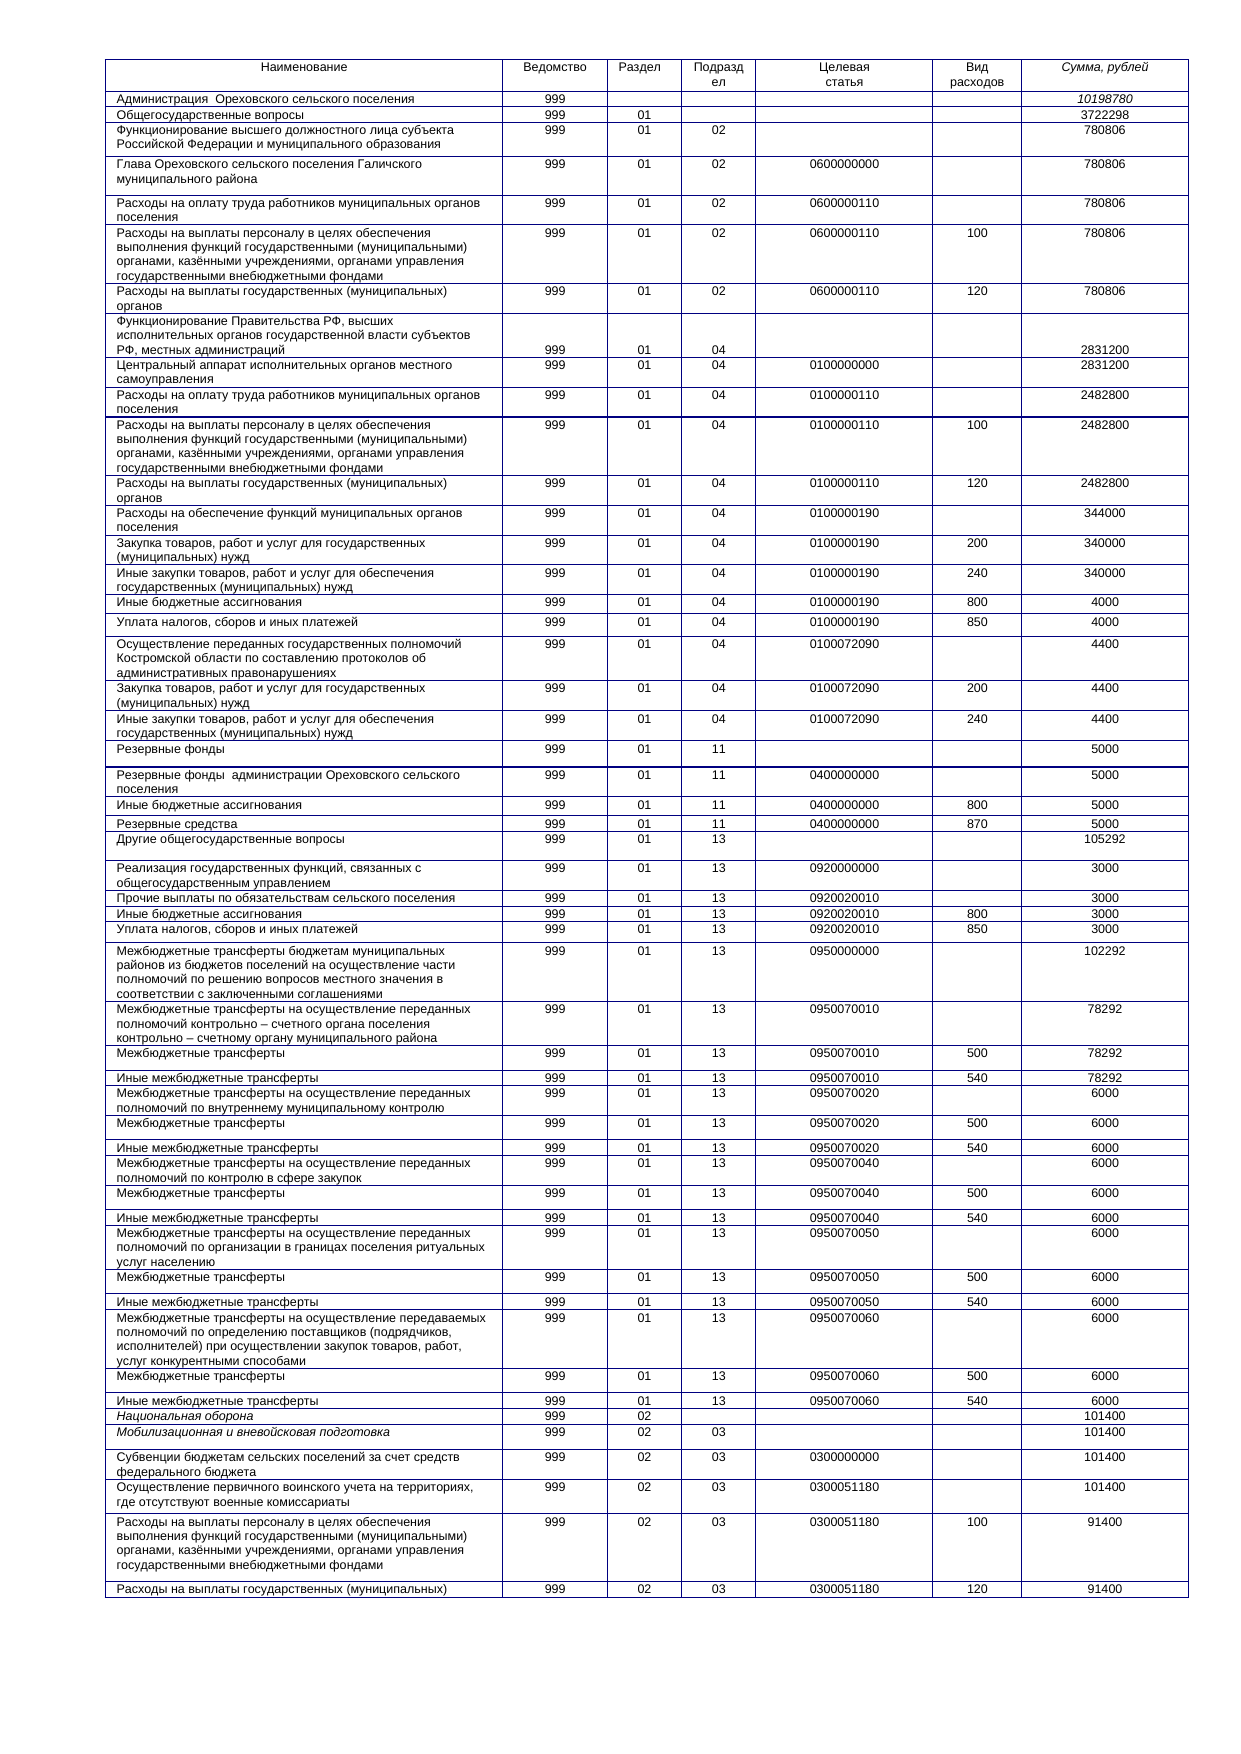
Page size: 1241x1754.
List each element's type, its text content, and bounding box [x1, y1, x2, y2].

table_cell 120 [933, 476, 1021, 505]
table_cell 13 [682, 1210, 755, 1224]
table_cell 999 [503, 1140, 607, 1155]
table_cell Администрация Ореховского сельского поселения [106, 92, 502, 106]
table_cell 03 [682, 1480, 755, 1513]
table_cell 04 [682, 476, 755, 505]
table_cell 6000 [1022, 1156, 1188, 1184]
table_cell 100 [933, 418, 1021, 475]
table_cell [933, 1086, 1021, 1115]
table_cell 340000 [1022, 536, 1188, 564]
table_cell 13 [682, 1002, 755, 1045]
table_cell 999 [503, 1270, 607, 1293]
table_cell 01 [608, 476, 681, 505]
table_cell 04 [682, 418, 755, 475]
table_cell 240 [933, 565, 1021, 594]
table_cell 0400000000 [756, 816, 932, 831]
table_cell 02 [608, 1425, 681, 1449]
table_cell 0300051180 [756, 1514, 932, 1581]
table_cell 999 [503, 536, 607, 564]
table_cell 91400 [1022, 1514, 1188, 1581]
table_cell 105292 [1022, 832, 1188, 860]
table_cell 13 [682, 1310, 755, 1368]
table_cell 3000 [1022, 922, 1188, 942]
table_cell [933, 768, 1021, 796]
table_cell [756, 1409, 932, 1424]
table_cell 01 [608, 536, 681, 564]
table_cell 120 [933, 284, 1021, 313]
table_cell [933, 943, 1021, 1001]
table_cell Национальная оборона [106, 1409, 502, 1424]
table_cell 500 [933, 1116, 1021, 1139]
table_cell 999 [503, 506, 607, 534]
table_cell 999 [503, 943, 607, 1001]
table_cell Резервные фонды администрации Ореховского сельского поселения [106, 768, 502, 796]
table_cell 01 [608, 358, 681, 387]
table_header Наименование [106, 60, 502, 91]
table_cell 999 [503, 832, 607, 860]
table_cell 3000 [1022, 861, 1188, 890]
table_cell 870 [933, 816, 1021, 831]
table_cell 03 [682, 1514, 755, 1581]
table_cell 13 [682, 1393, 755, 1408]
table_cell 13 [682, 1071, 755, 1085]
table_cell Мобилизационная и вневойсковая подготовка [106, 1425, 502, 1449]
table_cell Расходы на выплаты персоналу в целях обеспечения выполнения функций государственными (муниципальными) органами, казёнными учреждениями, органами управления государственными внебюджетными фондами [106, 1514, 502, 1581]
table_cell 999 [503, 388, 607, 416]
table_cell 91400 [1022, 1582, 1188, 1597]
table_cell 0600000110 [756, 284, 932, 313]
table_cell 13 [682, 891, 755, 906]
table_cell 0100000190 [756, 614, 932, 636]
table_cell Осуществление переданных государственных полномочий Костромской области по составлению протоколов об административных правонарушениях [106, 637, 502, 680]
table_cell 0100000110 [756, 388, 932, 416]
table_cell 13 [682, 1116, 755, 1139]
table_cell 01 [608, 418, 681, 475]
table_cell [933, 1310, 1021, 1368]
table_cell 0950070010 [756, 1046, 932, 1069]
table_cell 800 [933, 595, 1021, 613]
table_cell 01 [608, 1116, 681, 1139]
table_cell 780806 [1022, 225, 1188, 283]
table_cell 120 [933, 1582, 1021, 1597]
table_cell 01 [608, 1226, 681, 1269]
table_cell 999 [503, 711, 607, 740]
table_cell [756, 832, 932, 860]
table_cell [933, 1002, 1021, 1045]
table_cell 13 [682, 1046, 755, 1069]
table_cell 13 [682, 1086, 755, 1115]
table_cell 999 [503, 768, 607, 796]
table_cell 0300000000 [756, 1450, 932, 1479]
table_cell 999 [503, 614, 607, 636]
table_cell 03 [682, 1425, 755, 1449]
table_cell 850 [933, 614, 1021, 636]
table_cell 0950070010 [756, 1071, 932, 1085]
table_cell 10198780 [1022, 92, 1188, 106]
table_cell [756, 107, 932, 122]
table_cell 01 [608, 1270, 681, 1293]
table_cell 999 [503, 1393, 607, 1408]
table_cell 200 [933, 536, 1021, 564]
table_cell Иные межбюджетные трансферты [106, 1071, 502, 1085]
table_cell 04 [682, 565, 755, 594]
table_cell Межбюджетные трансферты [106, 1369, 502, 1392]
table_cell 02 [608, 1514, 681, 1581]
table_cell [933, 314, 1021, 357]
table_cell Резервные фонды [106, 741, 502, 766]
table_cell 0100072090 [756, 681, 932, 710]
table_cell 78292 [1022, 1071, 1188, 1085]
table_cell 850 [933, 922, 1021, 942]
table_cell Расходы на выплаты персоналу в целях обеспечения выполнения функций государственными (муниципальными) органами, казёнными учреждениями, органами управления государственными внебюджетными фондами [106, 225, 502, 283]
table_cell Другие общегосударственные вопросы [106, 832, 502, 860]
table_cell 78292 [1022, 1046, 1188, 1069]
table_header Раздел [608, 60, 681, 91]
table_cell 0950000000 [756, 943, 932, 1001]
table_cell 13 [682, 1186, 755, 1209]
table_cell [933, 832, 1021, 860]
table_cell 0100000000 [756, 358, 932, 387]
table_cell 0300051180 [756, 1582, 932, 1597]
table_cell 340000 [1022, 565, 1188, 594]
table_cell 0950070020 [756, 1086, 932, 1115]
table_cell 999 [503, 1156, 607, 1184]
table_cell 200 [933, 681, 1021, 710]
table_cell 0950070060 [756, 1369, 932, 1392]
table_cell 780806 [1022, 196, 1188, 224]
table_cell 13 [682, 1140, 755, 1155]
table_cell 3000 [1022, 907, 1188, 921]
table_cell 01 [608, 922, 681, 942]
table_cell Межбюджетные трансферты на осуществление переданных полномочий контрольно – счетного органа поселения контрольно – счетному органу муниципального района [106, 1002, 502, 1045]
table_cell 0950070060 [756, 1310, 932, 1368]
table_cell 101400 [1022, 1409, 1188, 1424]
table_cell 101400 [1022, 1480, 1188, 1513]
table_cell [682, 1409, 755, 1424]
table_cell 04 [682, 681, 755, 710]
table_cell [756, 314, 932, 357]
table_cell 6000 [1022, 1186, 1188, 1209]
table_cell 999 [503, 476, 607, 505]
table_cell 0920020010 [756, 891, 932, 906]
table_cell 4400 [1022, 681, 1188, 710]
table_cell 0300051180 [756, 1480, 932, 1513]
table_cell 0950070020 [756, 1116, 932, 1139]
table_cell 0100000190 [756, 536, 932, 564]
table_cell Уплата налогов, сборов и иных платежей [106, 614, 502, 636]
table_cell Функционирование Правительства РФ, высших исполнительных органов государственной власти субъектов РФ, местных администраций [106, 314, 502, 357]
table_cell 01 [608, 816, 681, 831]
table_cell 999 [503, 1226, 607, 1269]
table_cell 0100072090 [756, 637, 932, 680]
table_cell Межбюджетные трансферты [106, 1116, 502, 1139]
table_cell 02 [682, 196, 755, 224]
table_cell Расходы на обеспечение функций муниципальных органов поселения [106, 506, 502, 534]
table_cell 6000 [1022, 1116, 1188, 1139]
table_cell [933, 637, 1021, 680]
table_cell 999 [503, 741, 607, 766]
table_cell [756, 123, 932, 156]
table_cell Иные бюджетные ассигнования [106, 907, 502, 921]
table_cell 999 [503, 1294, 607, 1309]
table_cell 01 [608, 861, 681, 890]
table_cell 101400 [1022, 1425, 1188, 1449]
table_cell 13 [682, 943, 755, 1001]
table_cell 13 [682, 1226, 755, 1269]
table_cell 999 [503, 1116, 607, 1139]
table_cell 4000 [1022, 614, 1188, 636]
table_cell 5000 [1022, 741, 1188, 766]
table_cell 11 [682, 797, 755, 815]
table_cell [933, 506, 1021, 534]
table_cell 999 [503, 1582, 607, 1597]
table_cell 0600000110 [756, 225, 932, 283]
table_cell Иные межбюджетные трансферты [106, 1210, 502, 1224]
table_cell 4400 [1022, 637, 1188, 680]
table_cell 04 [682, 637, 755, 680]
table_cell 01 [608, 1002, 681, 1045]
table_cell 01 [608, 1294, 681, 1309]
table_cell Межбюджетные трансферты бюджетам муниципальных районов из бюджетов поселений на осуществление части полномочий по решению вопросов местного значения в соответствии с заключенными соглашениями [106, 943, 502, 1001]
table_cell 999 [503, 1071, 607, 1085]
table_header Целевая статья [756, 60, 932, 91]
table_cell 01 [608, 107, 681, 122]
table_cell 6000 [1022, 1210, 1188, 1224]
table_cell 5000 [1022, 816, 1188, 831]
table_cell 999 [503, 1046, 607, 1069]
table_cell 03 [682, 1450, 755, 1479]
table_cell [682, 107, 755, 122]
table_cell 0920020010 [756, 922, 932, 942]
table_cell 0950070040 [756, 1156, 932, 1184]
table_cell 999 [503, 861, 607, 890]
table_cell 13 [682, 861, 755, 890]
table_cell 999 [503, 157, 607, 194]
table_cell 999 [503, 907, 607, 921]
table_cell 01 [608, 157, 681, 194]
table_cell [106, 1582, 502, 1597]
table_cell Расходы на выплаты государственных (муниципальных) органов [106, 476, 502, 505]
table_cell 4000 [1022, 595, 1188, 613]
table_cell 101400 [1022, 1450, 1188, 1479]
table_cell Закупка товаров, работ и услуг для государственных (муниципальных) нужд [106, 681, 502, 710]
table_cell 01 [608, 1310, 681, 1368]
table_cell Реализация государственных функций, связанных с общегосударственным управлением [106, 861, 502, 890]
table_cell 02 [682, 123, 755, 156]
table_cell 01 [608, 1156, 681, 1184]
table_cell Прочие выплаты по обязательствам сельского поселения [106, 891, 502, 906]
table_cell 999 [503, 595, 607, 613]
table_cell 0950070050 [756, 1294, 932, 1309]
table_header Сумма, рублей [1022, 60, 1188, 91]
table_cell 13 [682, 1156, 755, 1184]
table_cell Субвенции бюджетам сельских поселений за счет средств федерального бюджета [106, 1450, 502, 1479]
table_cell 01 [608, 595, 681, 613]
table_cell Иные межбюджетные трансферты [106, 1294, 502, 1309]
table_cell 999 [503, 1369, 607, 1392]
table_cell 11 [682, 816, 755, 831]
table_cell Резервные средства [106, 816, 502, 831]
table_cell 02 [608, 1480, 681, 1513]
table_cell 01 [608, 284, 681, 313]
table_cell 0400000000 [756, 768, 932, 796]
table_cell 01 [608, 1393, 681, 1408]
table_cell 540 [933, 1393, 1021, 1408]
table_cell 999 [503, 565, 607, 594]
table_cell [933, 157, 1021, 194]
table_cell 6000 [1022, 1310, 1188, 1368]
table_cell 999 [503, 922, 607, 942]
table_cell 01 [608, 1046, 681, 1069]
table_header Ведомство [503, 60, 607, 91]
table_cell 0950070060 [756, 1393, 932, 1408]
table_cell 0950070050 [756, 1270, 932, 1293]
table_cell 999 [503, 1514, 607, 1581]
table_cell 0950070020 [756, 1140, 932, 1155]
table_cell 6000 [1022, 1270, 1188, 1293]
table_cell 0100000190 [756, 595, 932, 613]
table_cell Иные бюджетные ассигнования [106, 797, 502, 815]
table_cell 01 [608, 797, 681, 815]
table_cell 780806 [1022, 123, 1188, 156]
table_cell 999 [503, 1186, 607, 1209]
table_cell 01 [608, 506, 681, 534]
table_cell Общегосударственные вопросы [106, 107, 502, 122]
table_cell 800 [933, 907, 1021, 921]
table_cell 999 [503, 1086, 607, 1115]
table_cell 0920020010 [756, 907, 932, 921]
table_cell 01 [608, 741, 681, 766]
table_cell 999 [503, 1210, 607, 1224]
table_cell [933, 861, 1021, 890]
table_cell 2482800 [1022, 476, 1188, 505]
table_cell 13 [682, 922, 755, 942]
table_cell Иные бюджетные ассигнования [106, 595, 502, 613]
table_cell Расходы на выплаты персоналу в целях обеспечения выполнения функций государственными (муниципальными) органами, казёнными учреждениями, органами управления государственными внебюджетными фондами [106, 418, 502, 475]
table_cell 01 [608, 1140, 681, 1155]
table_cell 500 [933, 1369, 1021, 1392]
table_cell 6000 [1022, 1140, 1188, 1155]
table_cell [933, 92, 1021, 106]
table_cell 01 [608, 123, 681, 156]
table_cell 0950070040 [756, 1186, 932, 1209]
table_cell 2482800 [1022, 388, 1188, 416]
table_cell Межбюджетные трансферты на осуществление переданных полномочий по организации в границах поселения ритуальных услуг населению [106, 1226, 502, 1269]
table_cell 780806 [1022, 157, 1188, 194]
table_cell 6000 [1022, 1294, 1188, 1309]
table_cell 999 [503, 816, 607, 831]
table_cell 0100000190 [756, 565, 932, 594]
table_cell 999 [503, 196, 607, 224]
table_cell 500 [933, 1270, 1021, 1293]
table_cell 01 [608, 891, 681, 906]
table_cell 3000 [1022, 891, 1188, 906]
table_cell 540 [933, 1210, 1021, 1224]
table_cell 0400000000 [756, 797, 932, 815]
table_cell 0920000000 [756, 861, 932, 890]
table_cell 999 [503, 225, 607, 283]
table_cell [933, 1226, 1021, 1269]
table_cell [756, 741, 932, 766]
table_cell 999 [503, 1310, 607, 1368]
table_cell 780806 [1022, 284, 1188, 313]
table_cell 04 [682, 711, 755, 740]
table_cell 0100000110 [756, 476, 932, 505]
table_cell 02 [682, 225, 755, 283]
table_cell 01 [608, 1186, 681, 1209]
table_cell 540 [933, 1294, 1021, 1309]
table_cell 102292 [1022, 943, 1188, 1001]
table_cell 999 [503, 797, 607, 815]
table_cell 999 [503, 1450, 607, 1479]
table_cell Иные закупки товаров, работ и услуг для обеспечения государственных (муниципальных) нужд [106, 565, 502, 594]
table_cell 540 [933, 1140, 1021, 1155]
table_cell 0950070010 [756, 1002, 932, 1045]
table_cell [933, 196, 1021, 224]
table_cell 3722298 [1022, 107, 1188, 122]
table_cell [933, 1156, 1021, 1184]
table_cell 13 [682, 1294, 755, 1309]
table_cell [933, 107, 1021, 122]
table_cell 04 [682, 358, 755, 387]
table_cell 2831200 [1022, 358, 1188, 387]
table_cell [933, 123, 1021, 156]
table_cell [682, 92, 755, 106]
table_cell 01 [608, 1071, 681, 1085]
table_cell 04 [682, 314, 755, 357]
table_cell 11 [682, 768, 755, 796]
table_cell 999 [503, 418, 607, 475]
table_cell 5000 [1022, 768, 1188, 796]
table_cell 100 [933, 1514, 1021, 1581]
table_cell Иные межбюджетные трансферты [106, 1140, 502, 1155]
table_cell 999 [503, 1425, 607, 1449]
table_cell 6000 [1022, 1369, 1188, 1392]
table_cell 999 [503, 637, 607, 680]
table_cell 01 [608, 225, 681, 283]
table_cell Закупка товаров, работ и услуг для государственных (муниципальных) нужд [106, 536, 502, 564]
table_cell Центральный аппарат исполнительных органов местного самоуправления [106, 358, 502, 387]
table_header Вид расходов [933, 60, 1021, 91]
table_header Подраздел [682, 60, 755, 91]
table_cell 100 [933, 225, 1021, 283]
table_cell 999 [503, 314, 607, 357]
table_cell 0100072090 [756, 711, 932, 740]
table_cell 01 [608, 637, 681, 680]
table_cell [933, 358, 1021, 387]
table_cell 02 [608, 1582, 681, 1597]
table_cell 6000 [1022, 1086, 1188, 1115]
table_cell 2831200 [1022, 314, 1188, 357]
table_cell 11 [682, 741, 755, 766]
table_cell 01 [608, 196, 681, 224]
table_cell [933, 891, 1021, 906]
table_cell 04 [682, 388, 755, 416]
table_cell 01 [608, 943, 681, 1001]
table_cell Межбюджетные трансферты [106, 1270, 502, 1293]
table_cell 13 [682, 832, 755, 860]
table_cell Расходы на выплаты государственных (муниципальных) органов [106, 284, 502, 313]
table_cell 01 [608, 768, 681, 796]
table_cell Иные межбюджетные трансферты [106, 1393, 502, 1408]
table_cell 800 [933, 797, 1021, 815]
table_cell [933, 1409, 1021, 1424]
table_cell Иные закупки товаров, работ и услуг для обеспечения государственных (муниципальных) нужд [106, 711, 502, 740]
table_cell 999 [503, 123, 607, 156]
table_cell Межбюджетные трансферты на осуществление переданных полномочий по контролю в сфере закупок [106, 1156, 502, 1184]
table_cell 03 [682, 1582, 755, 1597]
table_cell 04 [682, 506, 755, 534]
table_cell 78292 [1022, 1002, 1188, 1045]
table_cell [756, 1425, 932, 1449]
table_cell 04 [682, 595, 755, 613]
table_cell 13 [682, 1270, 755, 1293]
table_cell 5000 [1022, 797, 1188, 815]
table_cell 500 [933, 1186, 1021, 1209]
table_cell 999 [503, 358, 607, 387]
table_cell 999 [503, 284, 607, 313]
table_cell 999 [503, 92, 607, 106]
table_cell 01 [608, 565, 681, 594]
table_cell 04 [682, 614, 755, 636]
table_cell 02 [608, 1409, 681, 1424]
table_cell 01 [608, 1210, 681, 1224]
table_cell 13 [682, 907, 755, 921]
table_cell [933, 1480, 1021, 1513]
table_cell [933, 1425, 1021, 1449]
table_cell [608, 92, 681, 106]
table_cell 01 [608, 681, 681, 710]
table_cell 01 [608, 907, 681, 921]
table_cell 01 [608, 388, 681, 416]
table_cell 01 [608, 711, 681, 740]
table_cell 6000 [1022, 1393, 1188, 1408]
table_cell 4400 [1022, 711, 1188, 740]
table_cell Глава Ореховского сельского поселения Галичского муниципального района [106, 157, 502, 194]
table_cell 999 [503, 681, 607, 710]
table_cell 0600000000 [756, 157, 932, 194]
table_cell 999 [503, 1480, 607, 1513]
table_cell 240 [933, 711, 1021, 740]
table_cell [933, 388, 1021, 416]
table_cell 01 [608, 832, 681, 860]
table_cell 999 [503, 891, 607, 906]
table_cell Расходы на оплату труда работников муниципальных органов поселения [106, 388, 502, 416]
table_cell 01 [608, 1369, 681, 1392]
table_cell 01 [608, 1086, 681, 1115]
table_cell 02 [682, 284, 755, 313]
table_cell [756, 92, 932, 106]
table_cell 344000 [1022, 506, 1188, 534]
table_cell Функционирование высшего должностного лица субъекта Российской Федерации и муниципального образования [106, 123, 502, 156]
table_cell 2482800 [1022, 418, 1188, 475]
table_cell 999 [503, 1002, 607, 1045]
table_cell 04 [682, 536, 755, 564]
table_cell 0100000110 [756, 418, 932, 475]
table_cell 999 [503, 1409, 607, 1424]
table_cell Межбюджетные трансферты на осуществление переданных полномочий по внутреннему муниципальному контролю [106, 1086, 502, 1115]
table_cell Межбюджетные трансферты на осуществление передаваемых полномочий по определению поставщиков (подрядчиков, исполнителей) при осуществлении закупок товаров, работ, услуг конкурентными способами [106, 1310, 502, 1368]
table_cell 02 [608, 1450, 681, 1479]
table_cell 999 [503, 107, 607, 122]
table_cell 0950070040 [756, 1210, 932, 1224]
table_cell Межбюджетные трансферты [106, 1186, 502, 1209]
table_cell 540 [933, 1071, 1021, 1085]
table_cell 0600000110 [756, 196, 932, 224]
table_cell 02 [682, 157, 755, 194]
table_cell Осуществление первичного воинского учета на территориях, где отсутствуют военные комиссариаты [106, 1480, 502, 1513]
table_cell 500 [933, 1046, 1021, 1069]
table_cell 0950070050 [756, 1226, 932, 1269]
table_cell 6000 [1022, 1226, 1188, 1269]
table_cell Уплата налогов, сборов и иных платежей [106, 922, 502, 942]
table_cell Межбюджетные трансферты [106, 1046, 502, 1069]
table_cell 01 [608, 314, 681, 357]
table_cell Расходы на оплату труда работников муниципальных органов поселения [106, 196, 502, 224]
table_cell 01 [608, 614, 681, 636]
table_cell [933, 1450, 1021, 1479]
table_cell [933, 741, 1021, 766]
table_cell 0100000190 [756, 506, 932, 534]
table_cell 13 [682, 1369, 755, 1392]
